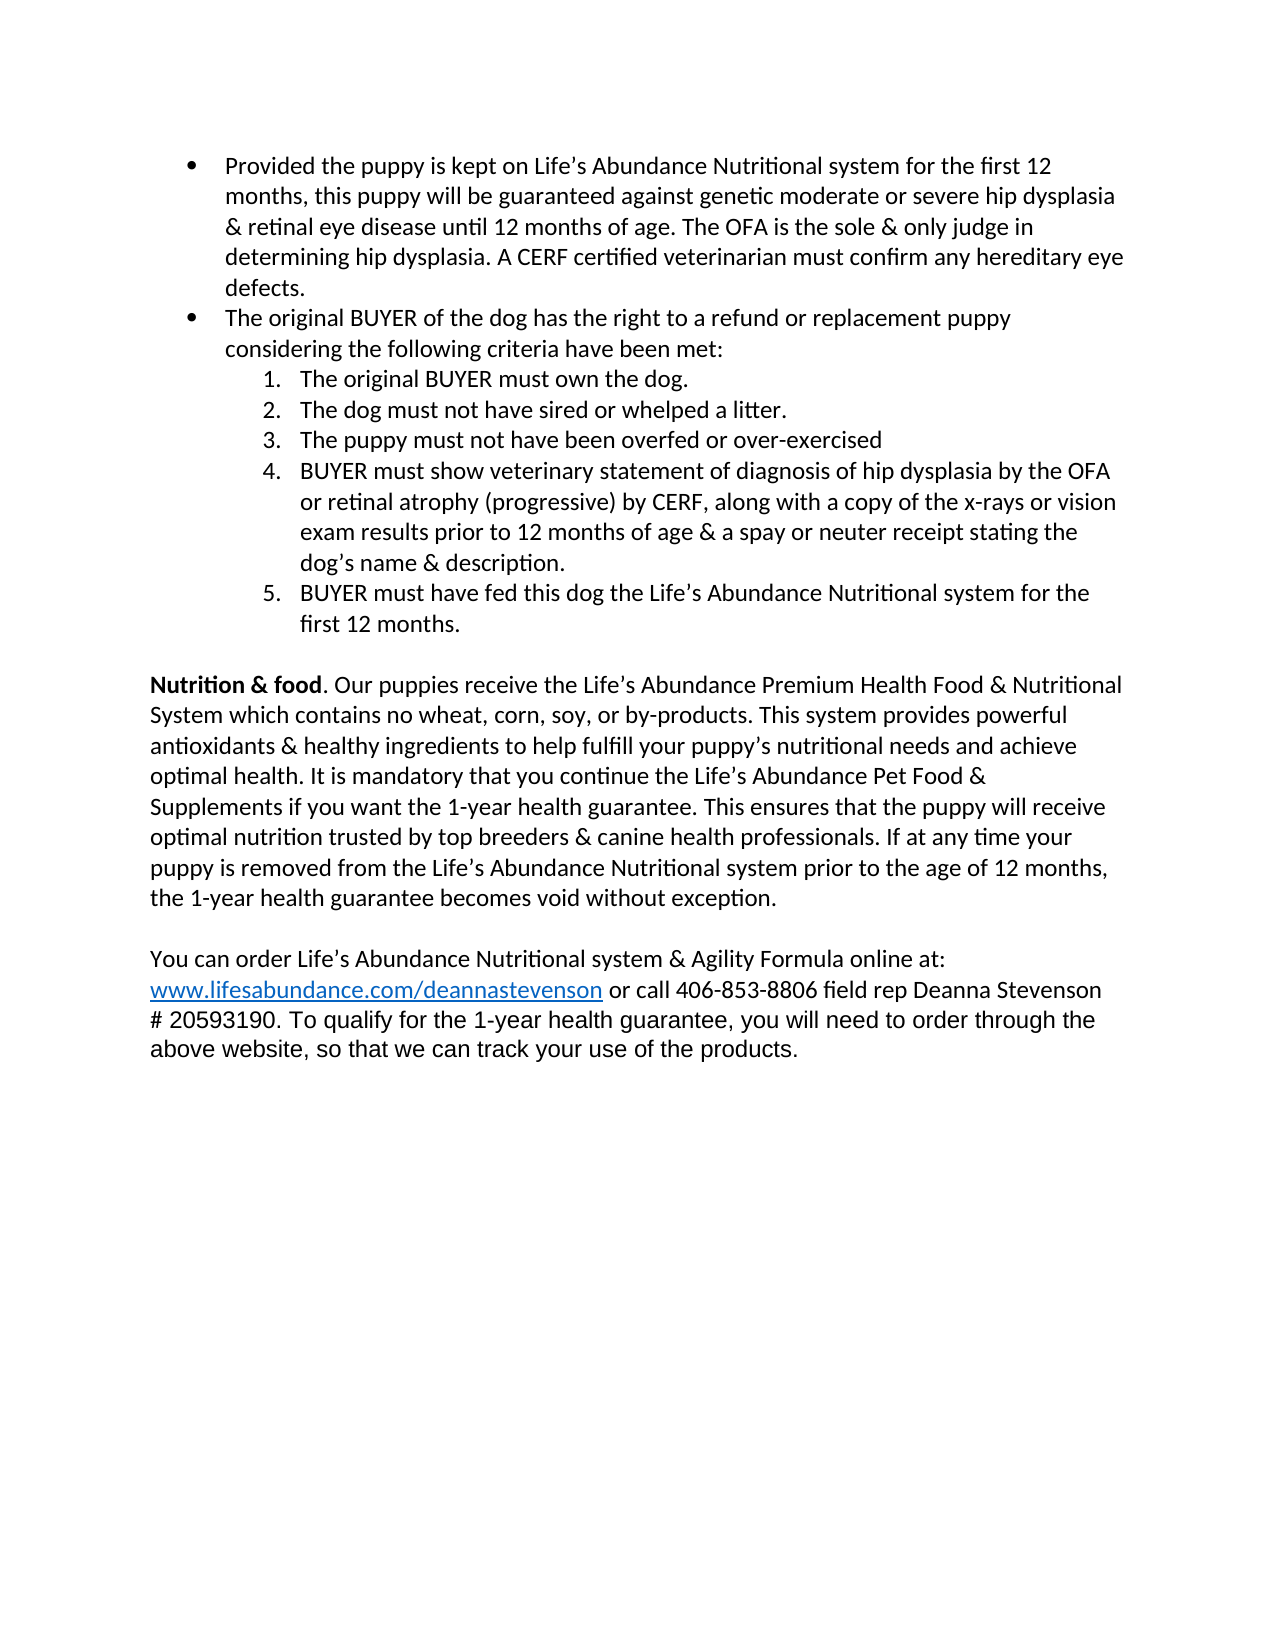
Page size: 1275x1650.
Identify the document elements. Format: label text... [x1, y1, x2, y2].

list The dog must not have sired or whelped a litter. [262, 394, 1125, 425]
list BUYER must show veterinary statement of diagnosis of hip dysplasia by the OFA or retinal atrophy (progressive) by CERF, along with a copy of the x-rays or vision exam results prior to 12 months of age & a spay or neuter receipt stating the dog’s name & description. [262, 455, 1125, 577]
list The original BUYER of the dog has the right to a refund or replacement puppy considering the following criteria have been met: [187, 303, 1125, 364]
list The original BUYER must own the dog. [262, 364, 1125, 394]
text Nutrition & food. Our puppies receive the Life’s Abundance Premium Health Food & Nutritional System which contains no wheat, corn, soy, or by-products. This system provides powerful antioxidants & healthy ingredients to help fulfill your puppy’s nutritional needs and achieve optimal health. It is mandatory that you continue the Life’s Abundance Pet Food & Supplements if you want the 1-year health guarantee. This ensures that the puppy will receive optimal nutrition trusted by top breeders & canine health professionals. If at any time your puppy is removed from the Life’s Abundance Nutritional system prior to the age of 12 months, the 1-year health guarantee becomes void without exception. [150, 669, 1125, 913]
list BUYER must have fed this dog the Life’s Abundance Nutritional system for the first 12 months. [262, 577, 1125, 638]
list Provided the puppy is kept on Life’s Abundance Nutritional system for the first 12 months, this puppy will be guaranteed against genetic moderate or severe hip dysplasia & retinal eye disease until 12 months of age. The OFA is the sole & only judge in determining hip dysplasia. A CERF certified veterinarian must confirm any hereditary eye defects. [187, 150, 1125, 303]
list The puppy must not have been overfed or over-exercised [262, 425, 1125, 455]
text You can order Life’s Abundance Nutritional system & Agility Formula online at: www.lifesabundance.com/deannastevenson or call 406-853-8806 field rep Deanna Stevenson [150, 943, 1125, 1004]
text # 20593190. To qualify for the 1-year health guarantee, you will need to order through the above website, so that we can track your use of the products. [150, 1004, 1125, 1063]
